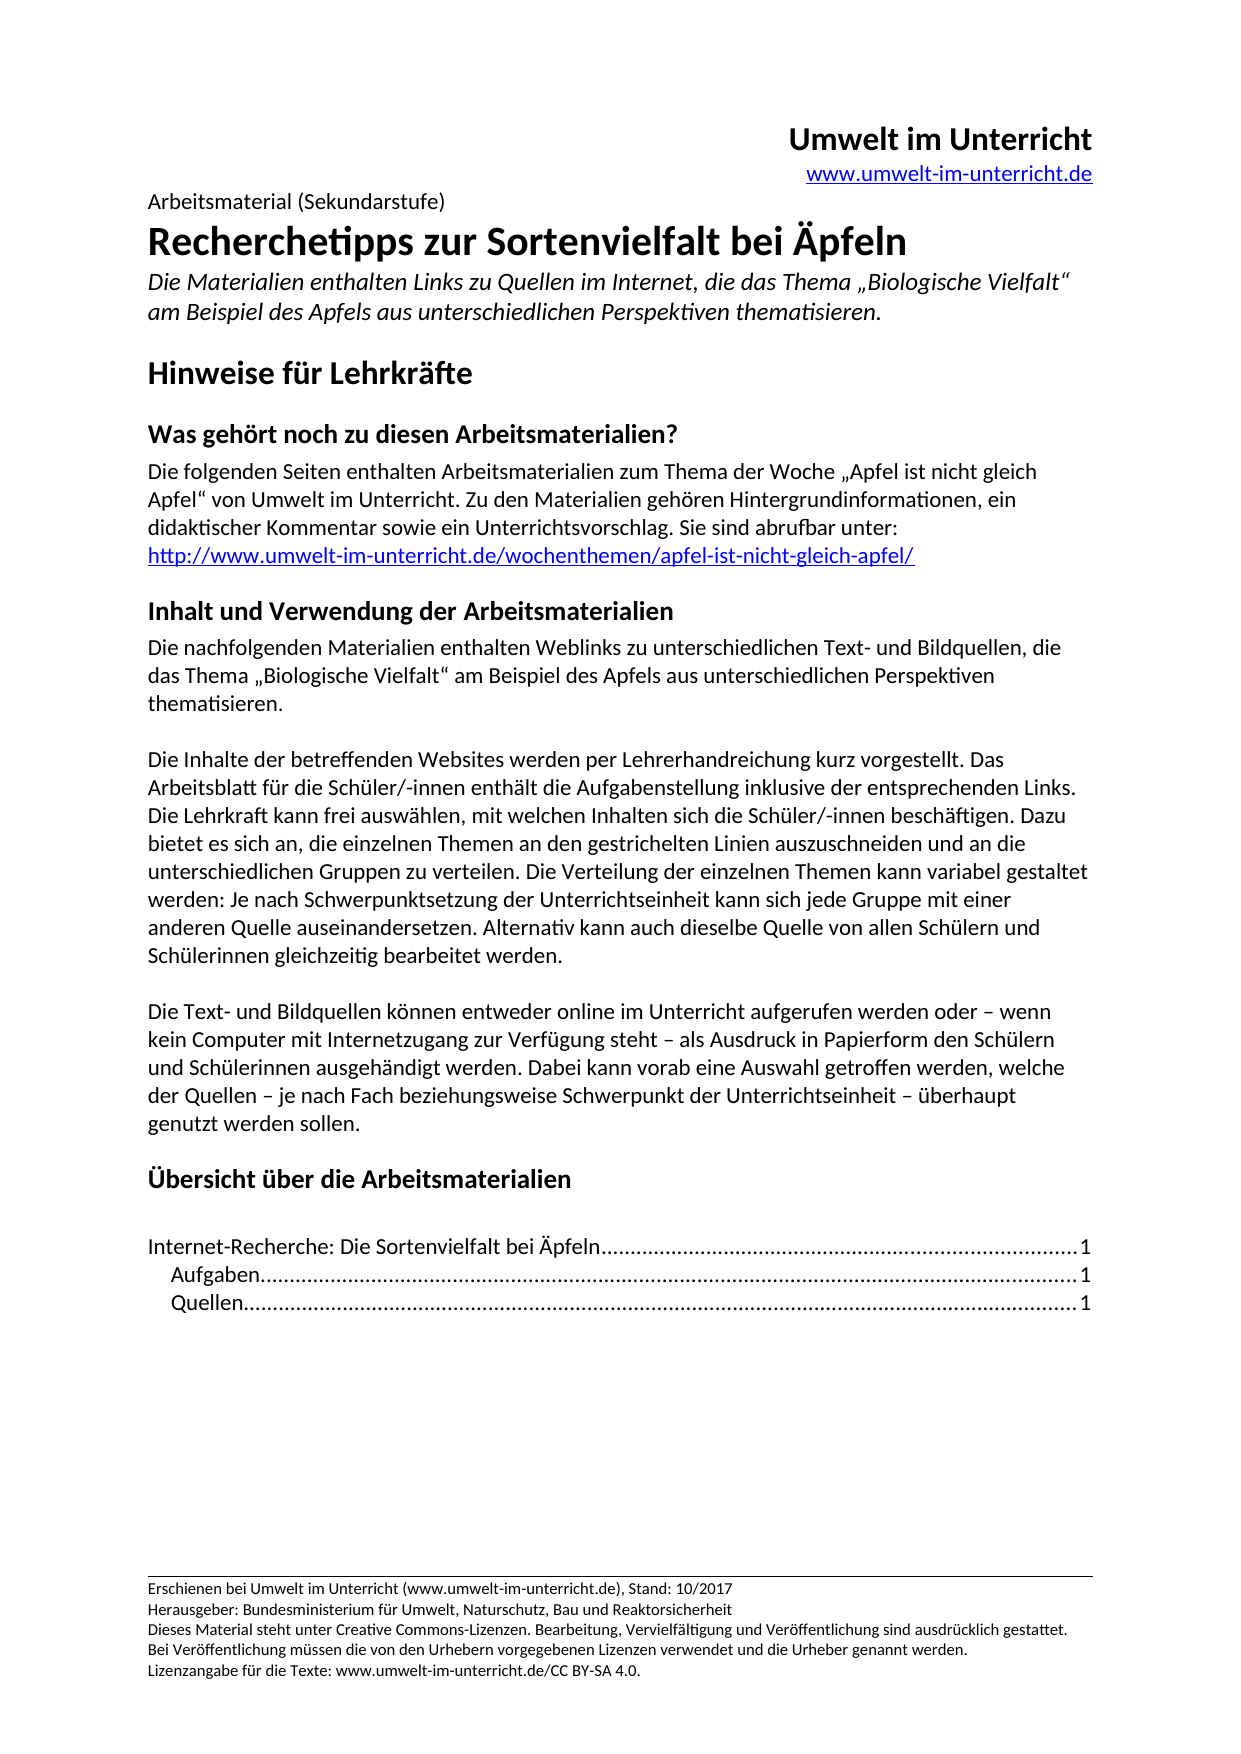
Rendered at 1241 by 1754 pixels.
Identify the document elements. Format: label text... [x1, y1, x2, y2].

text Quellen 1 [171, 1288, 1093, 1316]
text Umwelt im Unterricht [148, 118, 1093, 159]
subtitle Was gehört noch zu diesen Arbeitsmaterialien? [148, 417, 1093, 451]
subtitle Übersicht über die Arbeitsmaterialien [148, 1162, 1093, 1196]
text Die Materialien enthalten Links zu Quellen im Internet, die das Thema „Biologische Vielfalt“ am Beispiel des Apfels aus unterschiedlichen Perspektiven thematisieren. [148, 266, 1093, 327]
subtitle Inhalt und Verwendung der Arbeitsmaterialien [148, 594, 1093, 627]
text Die folgenden Seiten enthalten Arbeitsmaterialien zum Thema der Woche „Apfel ist nicht gleich Apfel“ von Umwelt im Unterricht. Zu den Materialien gehören Hintergrundinformationen, ein didaktischer Kommentar sowie ein Unterrichtsvorschlag. Sie sind abrufbar unter: http://www.umwelt-im-unterricht.de/wochenthemen/apfel-ist-nicht-gleich-apfel/ [148, 457, 1093, 569]
text www.umwelt-im-unterricht.de [148, 159, 1093, 187]
text Die Text- und Bildquellen können entweder online im Unterricht aufgerufen werden oder – wenn kein Computer mit Internetzugang zur Verfügung steht – als Ausdruck in Papierform den Schülern und Schülerinnen ausgehändigt werden. Dabei kann vorab eine Auswahl getroffen werden, welche der Quellen – je nach Fach beziehungsweise Schwerpunkt der Unterrichtseinheit – überhaupt genutzt werden sollen. [148, 997, 1093, 1137]
subtitle Recherchetipps zur Sortenvielfalt bei Äpfeln [148, 215, 1093, 266]
text Arbeitsmaterial (Sekundarstufe) [148, 187, 1093, 215]
subtitle Hinweise für Lehrkräfte [148, 352, 1093, 392]
text Internet-Recherche: Die Sortenvielfalt bei Äpfeln 1 [148, 1232, 1093, 1260]
text Die nachfolgenden Materialien enthalten Weblinks zu unterschiedlichen Text- und Bildquellen, die das Thema „Biologische Vielfalt“ am Beispiel des Apfels aus unterschiedlichen Perspektiven thematisieren. [148, 633, 1093, 717]
text Aufgaben 1 [171, 1260, 1093, 1288]
text Die Inhalte der betreffenden Websites werden per Lehrerhandreichung kurz vorgestellt. Das Arbeitsblatt für die Schüler/-innen enthält die Aufgabenstellung inklusive der entsprechenden Links. Die Lehrkraft kann frei auswählen, mit welchen Inhalten sich die Schüler/-innen beschäftigen. Dazu bietet es sich an, die einzelnen Themen an den gestrichelten Linien auszuschneiden und an die unterschiedlichen Gruppen zu verteilen. Die Verteilung der einzelnen Themen kann variabel gestaltet werden: Je nach Schwerpunktsetzung der Unterrichtseinheit kann sich jede Gruppe mit einer anderen Quelle auseinandersetzen. Alternativ kann auch dieselbe Quelle von allen Schülern und Schülerinnen gleichzeitig bearbeitet werden. [148, 745, 1093, 969]
